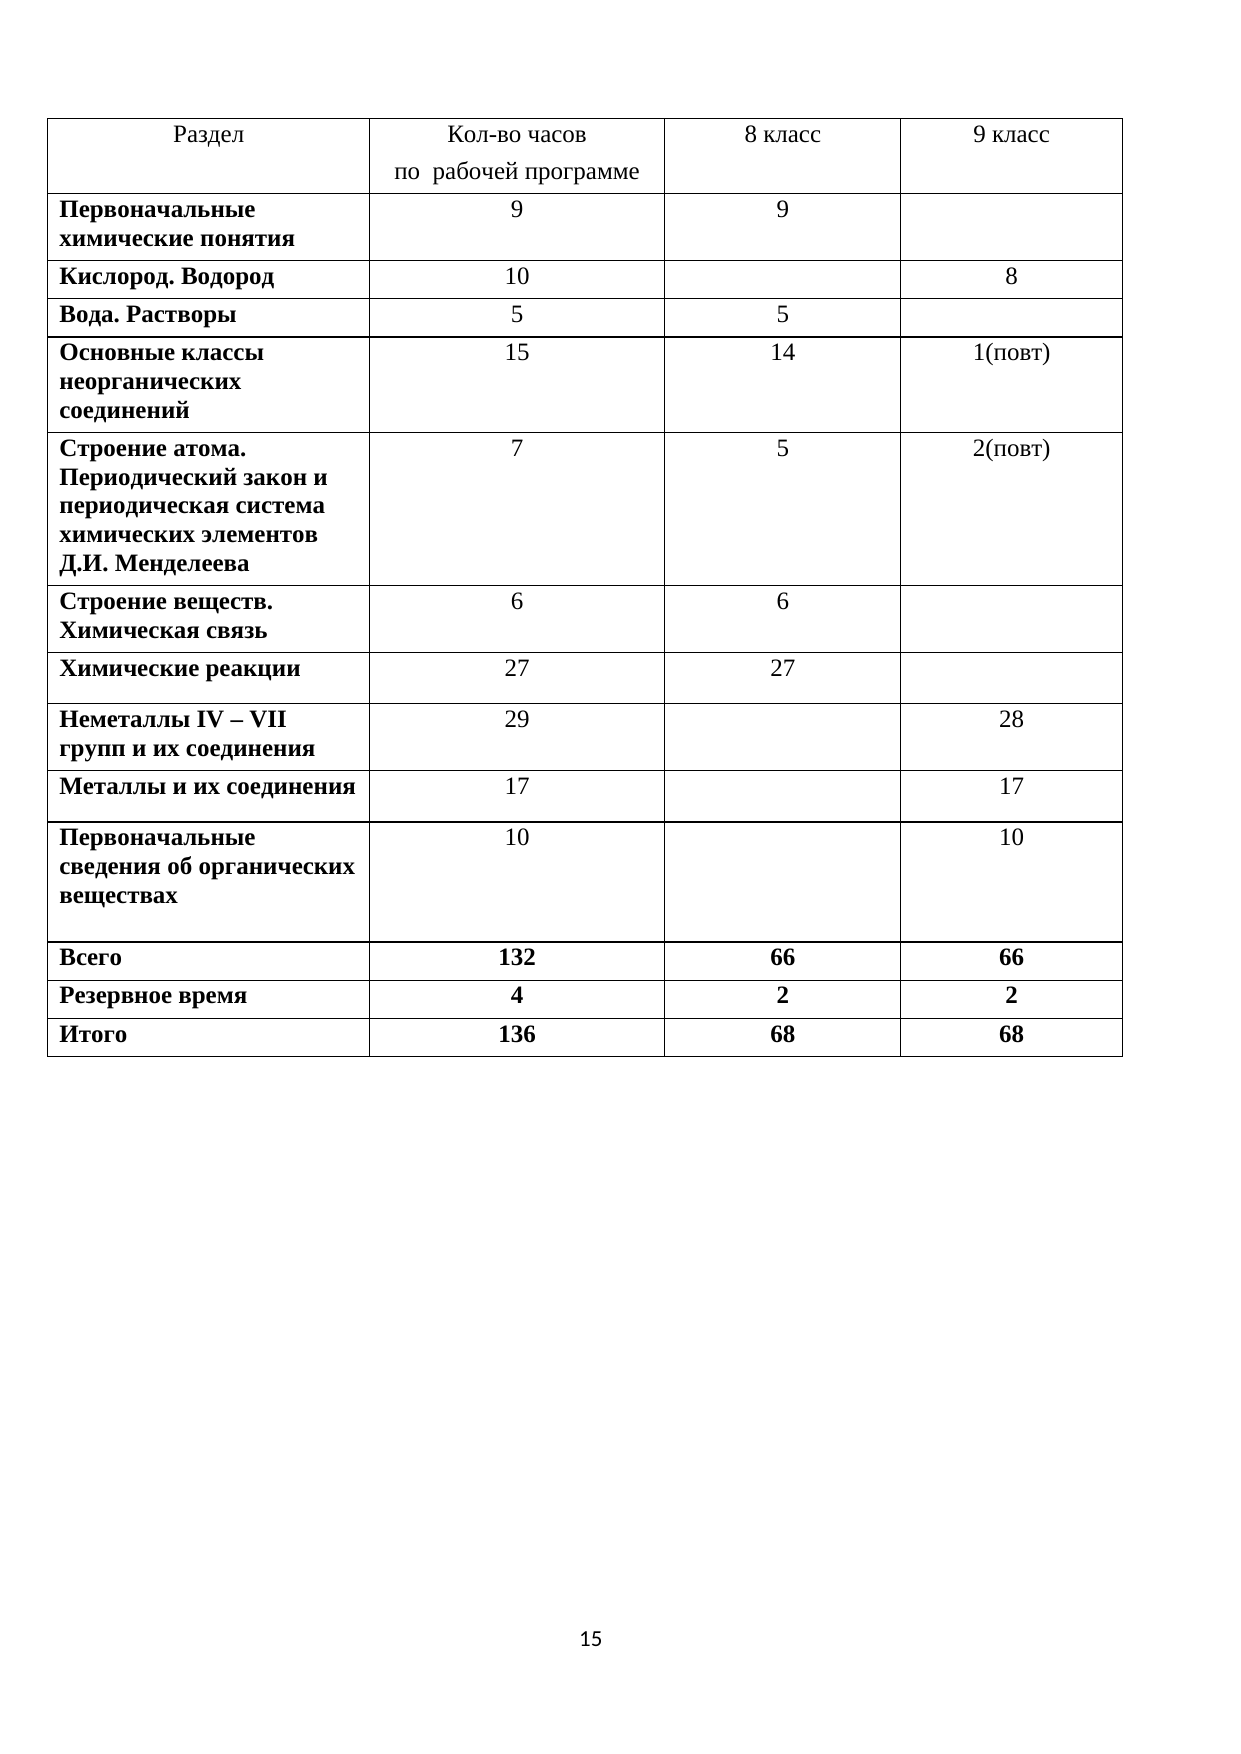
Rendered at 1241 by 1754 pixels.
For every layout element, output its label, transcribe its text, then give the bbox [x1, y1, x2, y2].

table_cell 4 [370, 981, 664, 1018]
table_cell Итого [48, 1019, 369, 1056]
table_header Раздел [48, 119, 369, 193]
table_cell 136 [370, 1019, 664, 1056]
table_cell [901, 194, 1122, 260]
table_cell 27 [370, 653, 664, 703]
table_cell 66 [665, 943, 900, 979]
table_cell 68 [901, 1019, 1122, 1056]
table_cell Металлы и их соединения [48, 771, 369, 821]
table_cell 2 [901, 981, 1122, 1018]
table_cell [665, 704, 900, 770]
table_cell [665, 261, 900, 298]
table_cell 10 [370, 823, 664, 941]
table_cell 2(повт) [901, 433, 1122, 585]
table_cell Химические реакции [48, 653, 369, 703]
table_cell Строение атома. Периодический закон и периодическая система химических элементов Д.И. Менделеева [48, 433, 369, 585]
table_cell 1(повт) [901, 338, 1122, 432]
table_cell [665, 771, 900, 821]
table_cell 10 [370, 261, 664, 298]
table_cell [665, 823, 900, 941]
table_header 8 класс [665, 119, 900, 193]
table_cell 66 [901, 943, 1122, 979]
table_cell Первоначальные сведения об органических веществах [48, 823, 369, 941]
table_cell 6 [370, 586, 664, 652]
table_cell Кислород. Водород [48, 261, 369, 298]
table_cell 8 [901, 261, 1122, 298]
table_cell 9 [370, 194, 664, 260]
table_cell 9 [665, 194, 900, 260]
table_cell 7 [370, 433, 664, 585]
table_cell [901, 586, 1122, 652]
table_cell [901, 653, 1122, 703]
table_cell 15 [370, 338, 664, 432]
table_cell Вода. Растворы [48, 299, 369, 336]
table_header 9 класс [901, 119, 1122, 193]
table_cell 132 [370, 943, 664, 979]
table_cell 5 [370, 299, 664, 336]
table_cell 6 [665, 586, 900, 652]
table_cell 5 [665, 299, 900, 336]
table_cell 68 [665, 1019, 900, 1056]
table_cell 29 [370, 704, 664, 770]
table_cell Основные классы неорганических соединений [48, 338, 369, 432]
table_cell Первоначальные химические понятия [48, 194, 369, 260]
table_cell Резервное время [48, 981, 369, 1018]
table_cell 17 [370, 771, 664, 821]
table_cell 2 [665, 981, 900, 1018]
table_cell Строение веществ. Химическая связь [48, 586, 369, 652]
table_cell 27 [665, 653, 900, 703]
table_cell 5 [665, 433, 900, 585]
table_cell 17 [901, 771, 1122, 821]
table_header Кол-во часов по рабочей программе [370, 119, 664, 193]
table_cell [901, 299, 1122, 336]
table_cell 10 [901, 823, 1122, 941]
table_cell 14 [665, 338, 900, 432]
table_cell Неметаллы IV – VII групп и их соединения [48, 704, 369, 770]
table_cell 28 [901, 704, 1122, 770]
table_cell Всего [48, 943, 369, 979]
